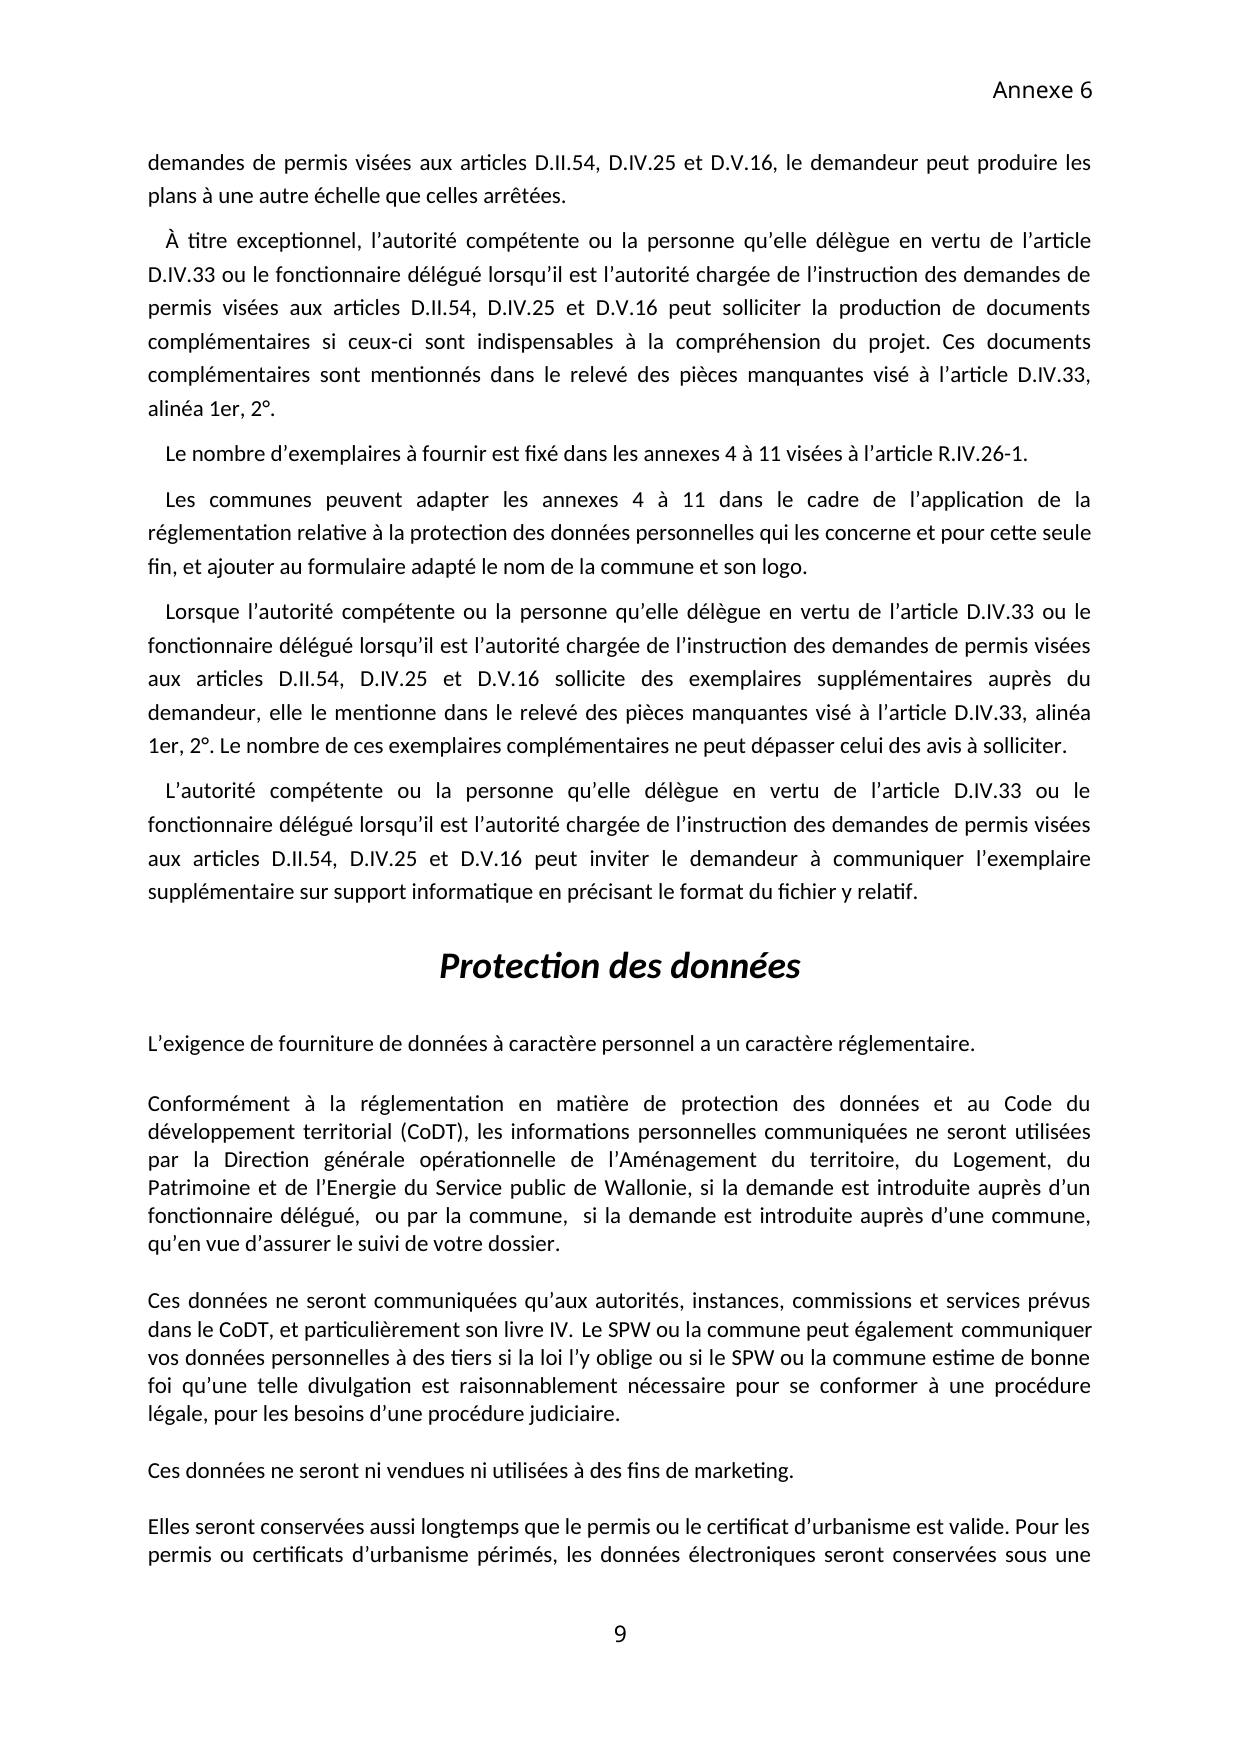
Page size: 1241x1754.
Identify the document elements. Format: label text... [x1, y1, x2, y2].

text Ces données ne seront ni vendues ni utilisées à des fins de marketing. [148, 1456, 1093, 1484]
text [148, 1512, 1093, 1568]
text Le nombre d’exemplaires à fournir est fixé dans les annexes 4 à 11 visées à l’article R.IV.26-1. [148, 439, 1093, 467]
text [148, 148, 1093, 209]
text Lorsque l’autorité compétente ou la personne qu’elle délègue en vertu de l’article D.IV.33 ou le fonctionnaire délégué lorsqu’il est l’autorité chargée de l’instruction des demandes de permis visées aux articles D.II.54, D.IV.25 et D.V.16 sollicite des exemplaires supplémentaires auprès du demandeur, elle le mentionne dans le relevé des pièces manquantes visé à l’article D.IV.33, alinéa 1er, 2°. Le nombre de ces exemplaires complémentaires ne peut dépasser celui des avis à solliciter. [148, 597, 1093, 759]
text L’autorité compétente ou la personne qu’elle délègue en vertu de l’article D.IV.33 ou le fonctionnaire délégué lorsqu’il est l’autorité chargée de l’instruction des demandes de permis visées aux articles D.II.54, D.IV.25 et D.V.16 peut inviter le demandeur à communiquer l’exemplaire supplémentaire sur support informatique en précisant le format du fichier y relatif. [148, 777, 1093, 905]
text Conformément à la réglementation en matière de protection des données et au Code du développement territorial (CoDT), les informations personnelles communiquées ne seront utilisées par la Direction générale opérationnelle de l’Aménagement du territoire, du Logement, du Patrimoine et de l’Energie du Service public de Wallonie, si la demande est introduite auprès d’un fonctionnaire délégué, ou par la commune, si la demande est introduite auprès d’une commune, qu’en vue d’assurer le suivi de votre dossier. [148, 1089, 1093, 1257]
text À titre exceptionnel, l’autorité compétente ou la personne qu’elle délègue en vertu de l’article D.IV.33 ou le fonctionnaire délégué lorsqu’il est l’autorité chargée de l’instruction des demandes de permis visées aux articles D.II.54, D.IV.25 et D.V.16 peut solliciter la production de documents complémentaires si ceux-ci sont indispensables à la compréhension du projet. Ces documents complémentaires sont mentionnés dans le relevé des pièces manquantes visé à l’article D.IV.33, alinéa 1er, 2°. [148, 226, 1093, 422]
text L’exigence de fourniture de données à caractère personnel a un caractère réglementaire. [148, 1029, 1093, 1058]
text Ces données ne seront communiquées qu’aux autorités, instances, commissions et services prévus dans le CoDT, et particulièrement son livre IV. Le SPW ou la commune peut également communiquer vos données personnelles à des tiers si la loi l’y oblige ou si le SPW ou la commune estime de bonne foi qu’une telle divulgation est raisonnablement nécessaire pour se conformer à une procédure légale, pour les besoins d’une procédure judiciaire. [148, 1286, 1093, 1427]
text Les communes peuvent adapter les annexes 4 à 11 dans le cadre de l’application de la réglementation relative à la protection des données personnelles qui les concerne et pour cette seule fin, et ajouter au formulaire adapté le nom de la commune et son logo. [148, 485, 1093, 580]
text Protection des données [148, 942, 1093, 988]
